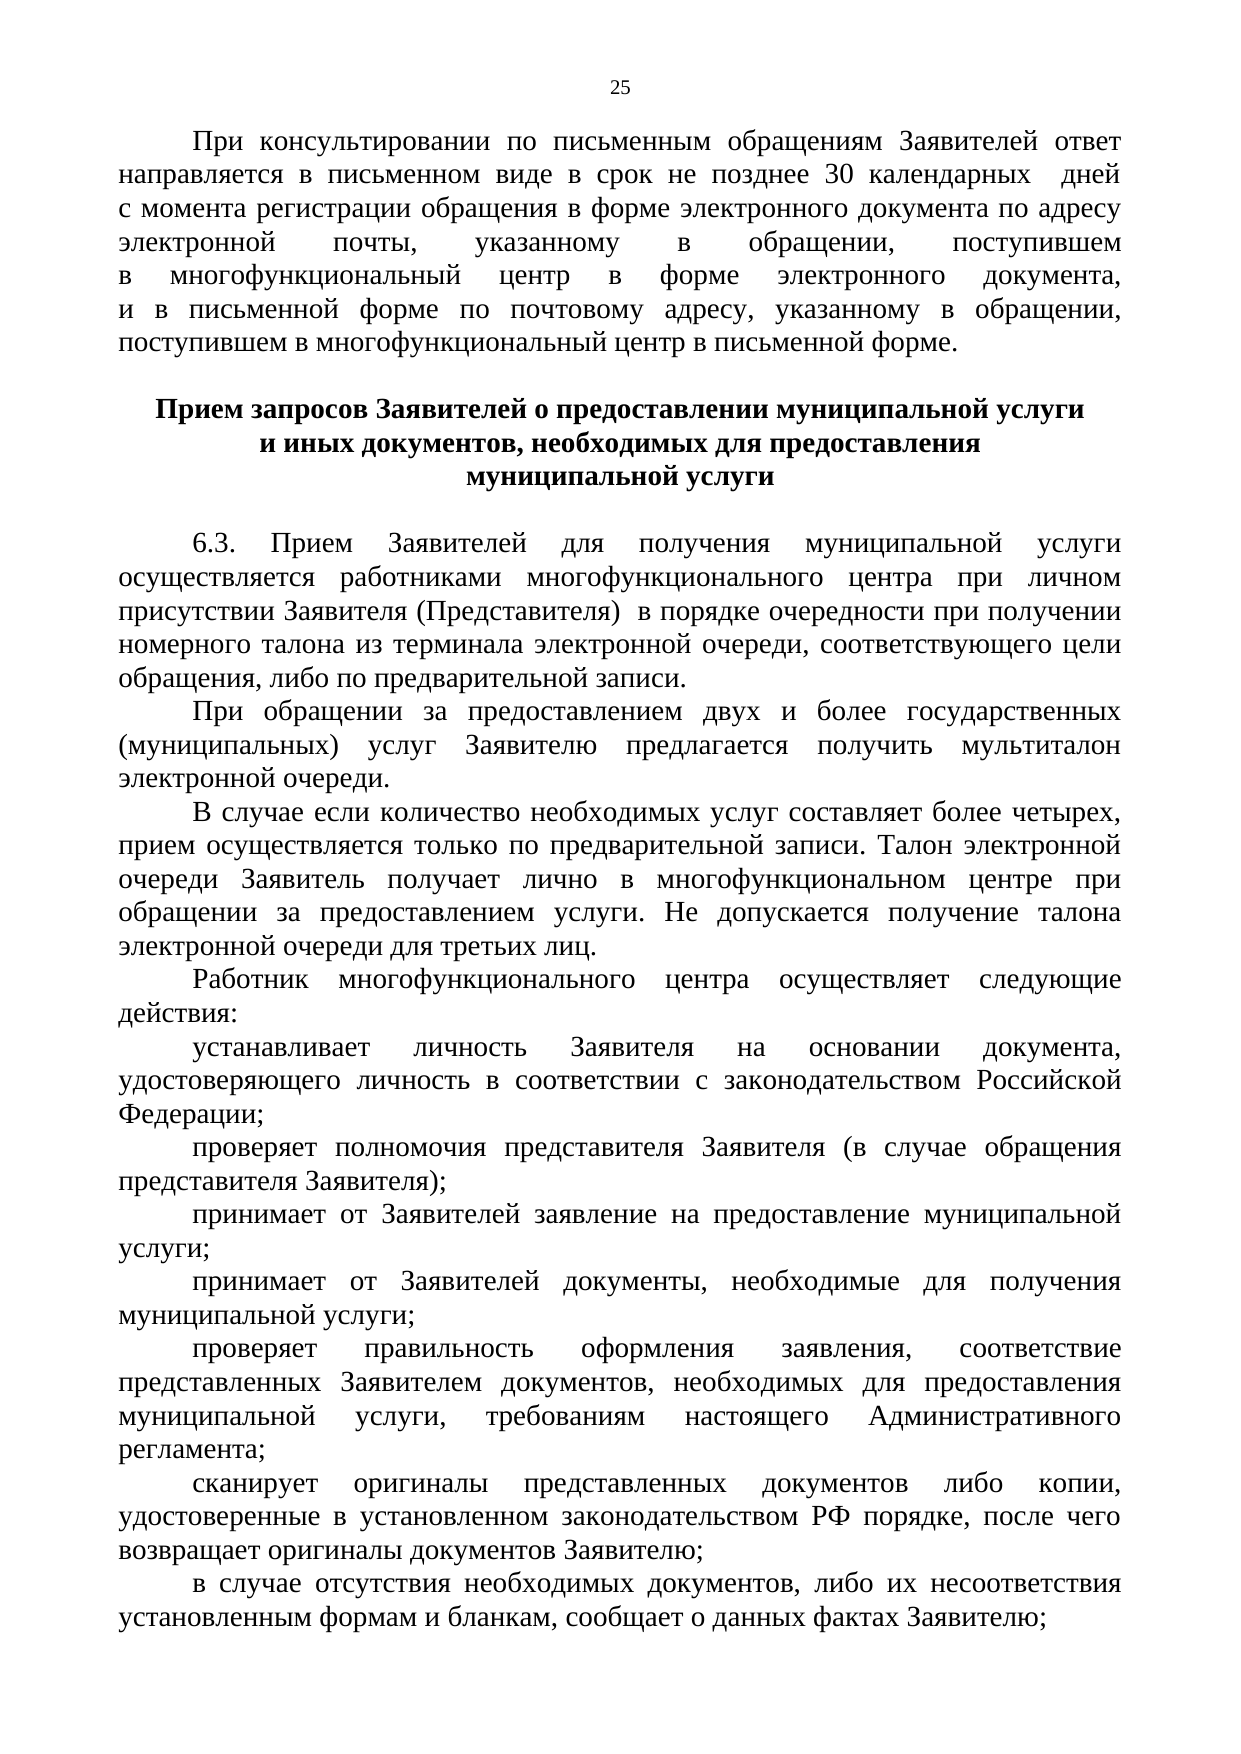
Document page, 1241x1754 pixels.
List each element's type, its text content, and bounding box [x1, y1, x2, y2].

text Прием запросов Заявителей о предоставлении муниципальной услуги и иных документов, необходимых для предоставления [118, 391, 1122, 458]
text принимает от Заявителей заявление на предоставление муниципальной услуги; [118, 1196, 1122, 1263]
text принимает от Заявителей документы, необходимые для получения муниципальной услуги; [118, 1263, 1122, 1331]
text В случае если количество необходимых услуг составляет более четырех, прием осуществляется только по предварительной записи. Талон электронной очереди Заявитель получает лично в многофункциональном центре при обращении за предоставлением услуги. Не допускается получение талона электронной очереди для третьих лиц. [118, 794, 1122, 962]
text При обращении за предоставлением двух и более государственных (муниципальных) услуг Заявителю предлагается получить мультиталон электронной очереди. [118, 693, 1122, 794]
text в случае отсутствия необходимых документов, либо их несоответствия установленным формам и бланкам, сообщает о данных фактах Заявителю; [118, 1565, 1122, 1632]
text устанавливает личность Заявителя на основании документа, удостоверяющего личность в соответствии с законодательством Российской Федерации; [118, 1029, 1122, 1129]
text муниципальной услуги [118, 458, 1122, 492]
text проверяет полномочия представителя Заявителя (в случае обращения представителя Заявителя); [118, 1129, 1122, 1196]
text 6.3. Прием Заявителей для получения муниципальной услуги осуществляется работниками многофункционального центра при личном присутствии Заявителя (Представителя) в порядке очередности при получении номерного талона из терминала электронной очереди, соответствующего цели обращения, либо по предварительной записи. [118, 526, 1122, 693]
text Работник многофункционального центра осуществляет следующие действия: [118, 962, 1122, 1029]
text При консультировании по письменным обращениям Заявителей ответ направляется в письменном виде в срок не позднее 30 календарных дней с момента регистрации обращения в форме электронного документа по адресу электронной почты, указанному в обращении, поступившем в многофункциональный центр в форме электронного документа, и в письменной форме по почтовому адресу, указанному в обращении, поступившем в многофункциональный центр в письменной форме. [118, 123, 1122, 358]
text сканирует оригиналы представленных документов либо копии, удостоверенные в установленном законодательством РФ порядке, после чего возвращает оригиналы документов Заявителю; [118, 1465, 1122, 1565]
text проверяет правильность оформления заявления, соответствие представленных Заявителем документов, необходимых для предоставления муниципальной услуги, требованиям настоящего Административного регламента; [118, 1331, 1122, 1465]
